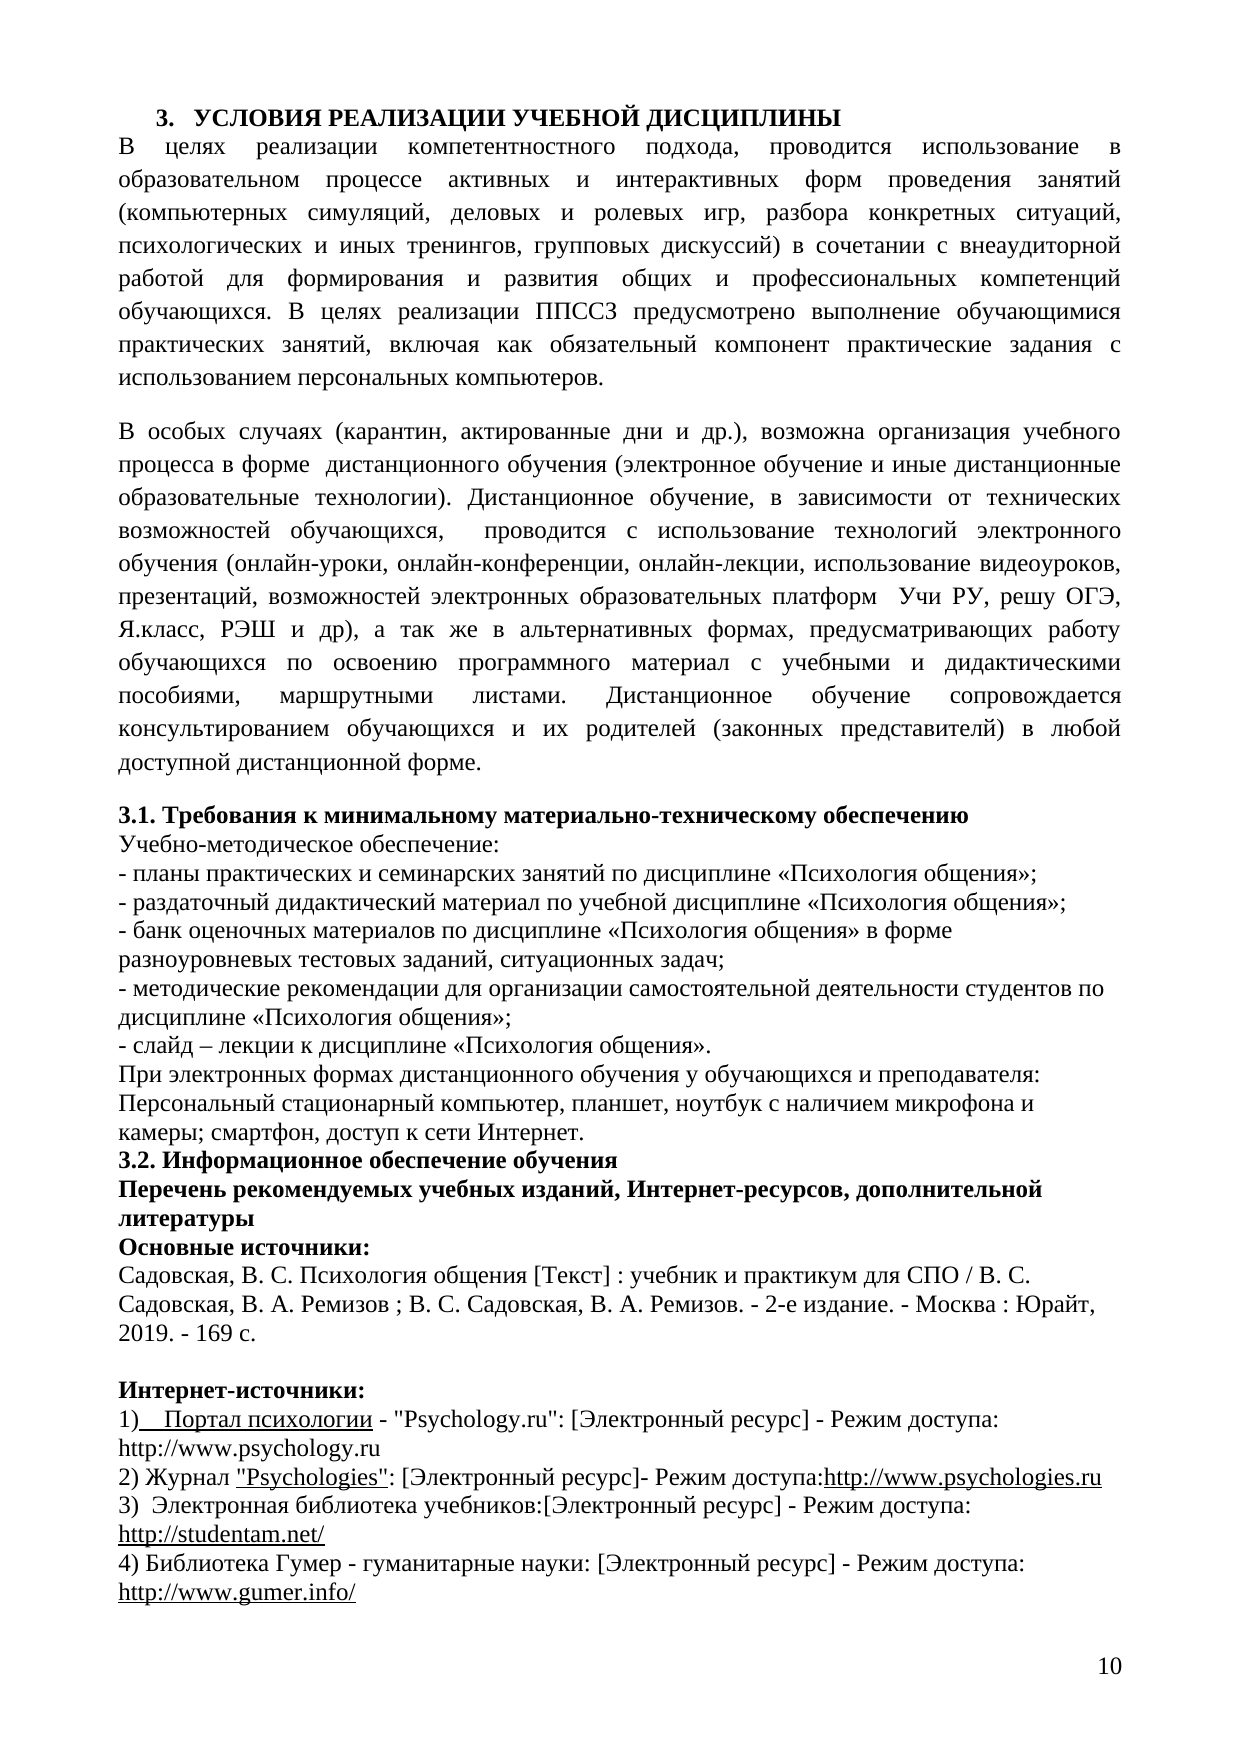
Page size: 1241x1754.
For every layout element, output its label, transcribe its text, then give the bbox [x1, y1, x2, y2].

text 4) Библиотека Гумер - гуманитарные науки: [Электронный ресурс] - Режим доступа: http://www.gumer.info/ [118, 1548, 1122, 1605]
text 3.1. Требования к минимальному материально-техническому обеспечению [118, 800, 1122, 829]
subtitle 1) Портал психологии - "Psychology.ru": [Электронный ресурс] - Режим доступа: http://www.psychology.ru [118, 1404, 1122, 1462]
text Интернет-источники: [118, 1375, 1122, 1404]
text Персональный стационарный компьютер, планшет, ноутбук с наличием микрофона и камеры; смартфон, доступ к сети Интернет. [118, 1088, 1122, 1145]
text - планы практических и семинарских занятий по дисциплине «Психология общения»; [118, 858, 1122, 887]
text - раздаточный дидактический материал по учебной дисциплине «Психология общения»; [118, 887, 1122, 915]
text Основные источники: [118, 1232, 1122, 1260]
subtitle 3.2. Информационное обеспечение обучения [118, 1145, 1122, 1174]
text При электронных формах дистанционного обучения у обучающихся и преподавателя: [118, 1059, 1122, 1088]
text 3) Электронная библиотека учебников:[Электронный ресурс] - Режим доступа: http://studentam.net/ [118, 1490, 1122, 1548]
text - банк оценочных материалов по дисциплине «Психология общения» в форме разноуровневых тестовых заданий, ситуационных задач; [118, 915, 1122, 973]
text - слайд – лекции к дисциплине «Психология общения». [118, 1030, 1122, 1059]
text В целях реализации компетентностного подхода, проводится использование в образовательном процессе активных и интерактивных форм проведения занятий (компьютерных симуляций, деловых и ролевых игр, разбора конкретных ситуаций, психологических и иных тренингов, групповых дискуссий) в сочетании с внеаудиторной работой для формирования и развития общих и профессиональных компетенций обучающихся. В целях реализации ППССЗ предусмотрено выполнение обучающимися практических занятий, включая как обязательный компонент практические задания с использованием персональных компьютеров. [118, 131, 1122, 391]
text - методические рекомендации для организации самостоятельной деятельности студентов по дисциплине «Психология общения»; [118, 973, 1122, 1030]
text Перечень рекомендуемых учебных изданий, Интернет-ресурсов, дополнительной литературы [118, 1174, 1122, 1232]
text В особых случаях (карантин, актированные дни и др.), возможна организация учебного процесса в форме дистанционного обучения (электронное обучение и иные дистанционные образовательные технологии). Дистанционное обучение, в зависимости от технических возможностей обучающихся, проводится с использование технологий электронного обучения (онлайн-уроки, онлайн-конференции, онлайн-лекции, использование видеоуроков, презентаций, возможностей электронных образовательных платформ Учи РУ, решу ОГЭ, Я.класс, РЭШ и др), а так же в альтернативных формах, предусматривающих работу обучающихся по освоению программного материал с учебными и дидактическими пособиями, маршрутными листами. Дистанционное обучение сопровождается консультированием обучающихся и их родителей (законных представителй) в любой доступной дистанционной форме. [118, 416, 1122, 775]
text 2) Журнал "Psychologies": [Электронный ресурс]- Режим доступа:http://www.psychologies.ru [118, 1462, 1122, 1490]
text Учебно-методическое обеспечение: [118, 829, 1122, 858]
subtitle условия реализации УЧЕБНОЙ дисциплины [156, 103, 1122, 131]
text Садовская, В. С. Психология общения [Текст] : учебник и практикум для СПО / В. С. Садовская, В. А. Ремизов ; В. С. Садовская, В. А. Ремизов. - 2-е издание. - Москва : Юрайт, 2019. - 169 с. [118, 1260, 1122, 1347]
